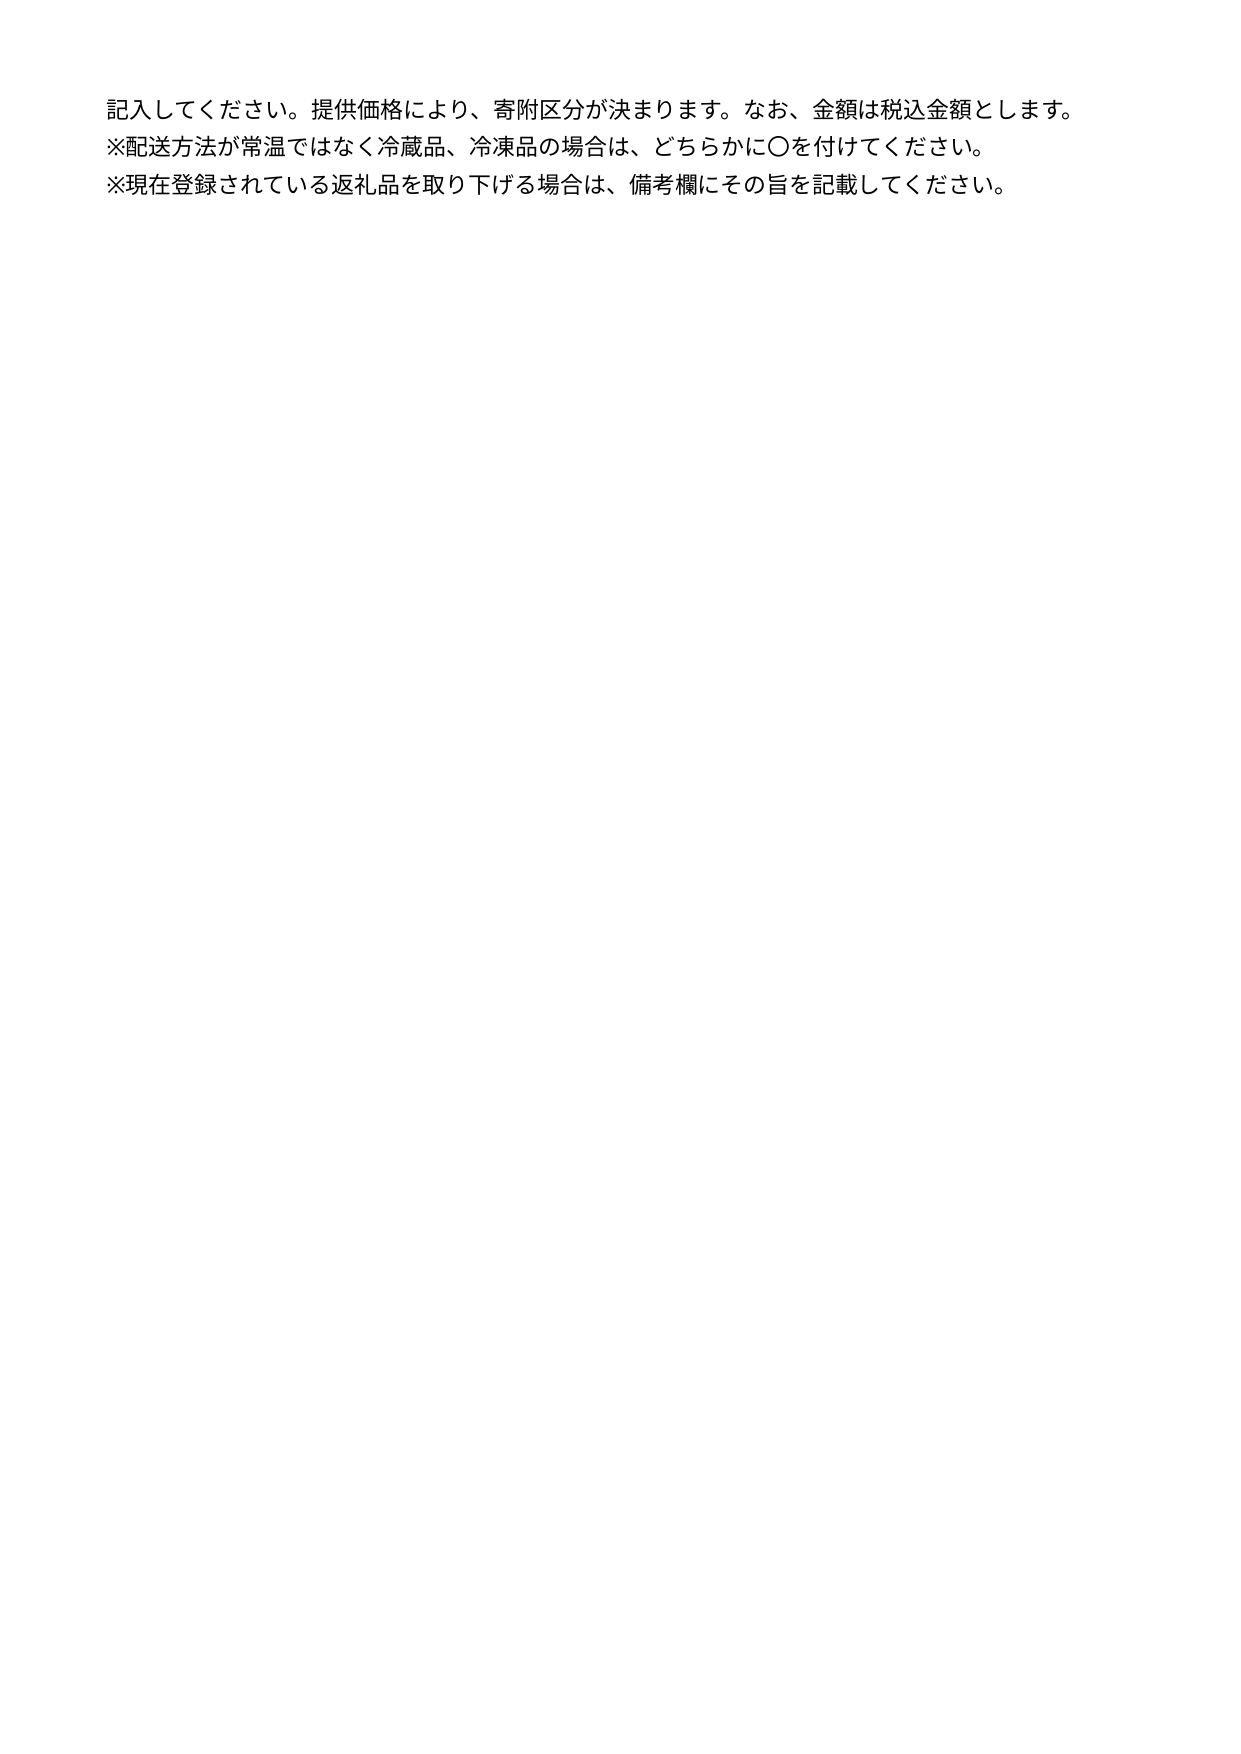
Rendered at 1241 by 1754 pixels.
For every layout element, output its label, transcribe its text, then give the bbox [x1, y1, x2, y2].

text ※現在登録されている返礼品を取り下げる場合は、備考欄にその旨を記載してください。 [106, 164, 1134, 202]
text ※配送方法が常温ではなく冷蔵品、冷凍品の場合は、どちらかに〇を付けてください。 [106, 127, 1134, 164]
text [106, 89, 1134, 127]
